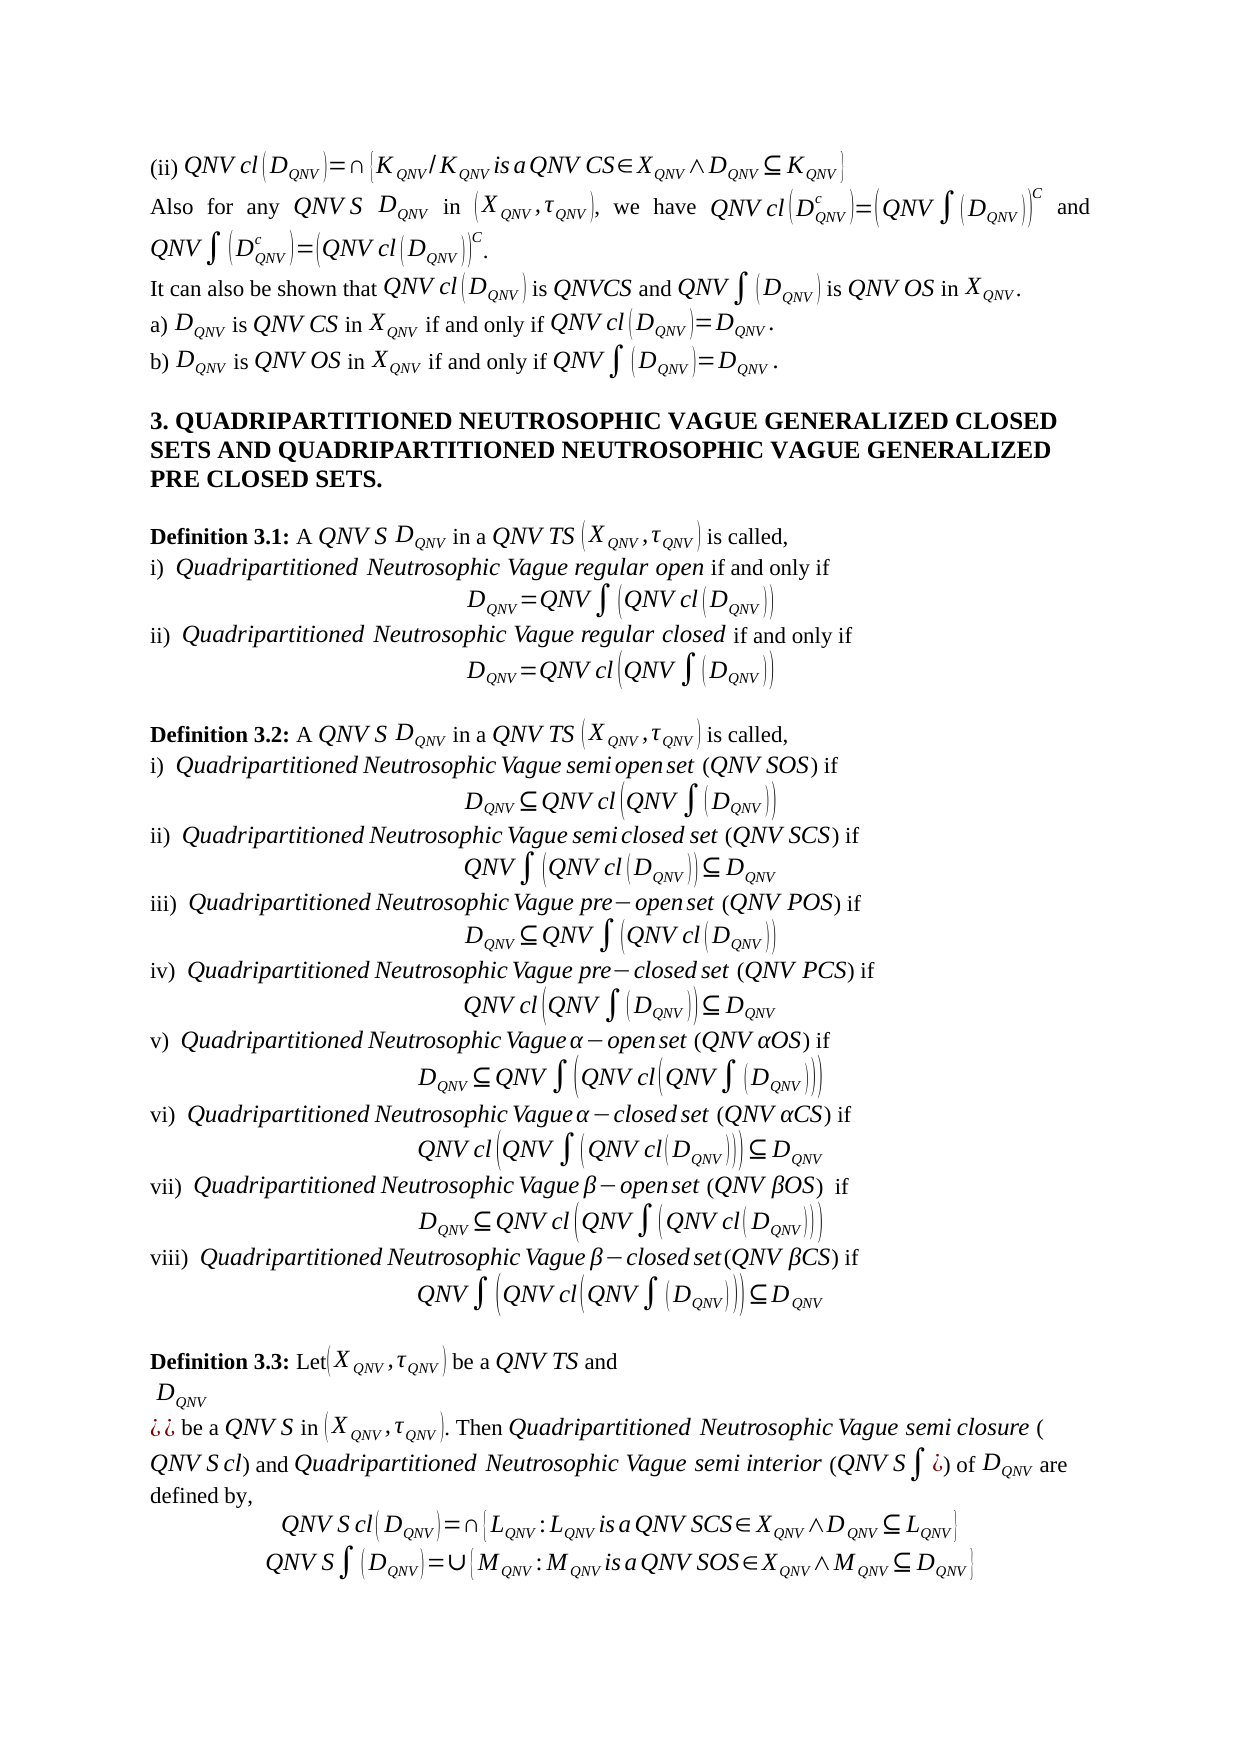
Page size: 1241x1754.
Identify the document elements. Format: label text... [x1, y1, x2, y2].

text i) if and only if [150, 554, 1090, 581]
text Definition 3.3: Let be a and [150, 1344, 1090, 1379]
text v) () if [150, 1026, 1090, 1054]
text vii) () if [150, 1172, 1090, 1200]
text 3. QUADRIPARTITIONED NEUTROSOPHIC VAGUE GENERALIZED CLOSED SETS AND QUADRIPARTITIONED NEUTROSOPHIC VAGUE GENERALIZED PRE CLOSED SETS. [150, 406, 1090, 493]
text Definition 3.2: A in a is called, [150, 717, 1090, 752]
text vi) () if [150, 1100, 1090, 1128]
text be a in . Then () and () of are defined by, [150, 1410, 1090, 1509]
text It can also be shown that is and is in . [150, 269, 1090, 307]
text viii) () if [150, 1244, 1090, 1271]
text b) is in if and only if [150, 342, 1090, 380]
text a) is in if and only if [150, 307, 1090, 342]
text iii) () if [150, 889, 1090, 917]
text iv) () if [150, 957, 1090, 984]
text Also for any in , we have and . [150, 185, 1090, 269]
text ii) if and only if [150, 621, 1090, 649]
text Definition 3.1: A in a is called, [150, 519, 1090, 554]
text (ii) [150, 150, 1090, 185]
text ii) () if [150, 822, 1090, 849]
text i) () if [150, 752, 1090, 779]
